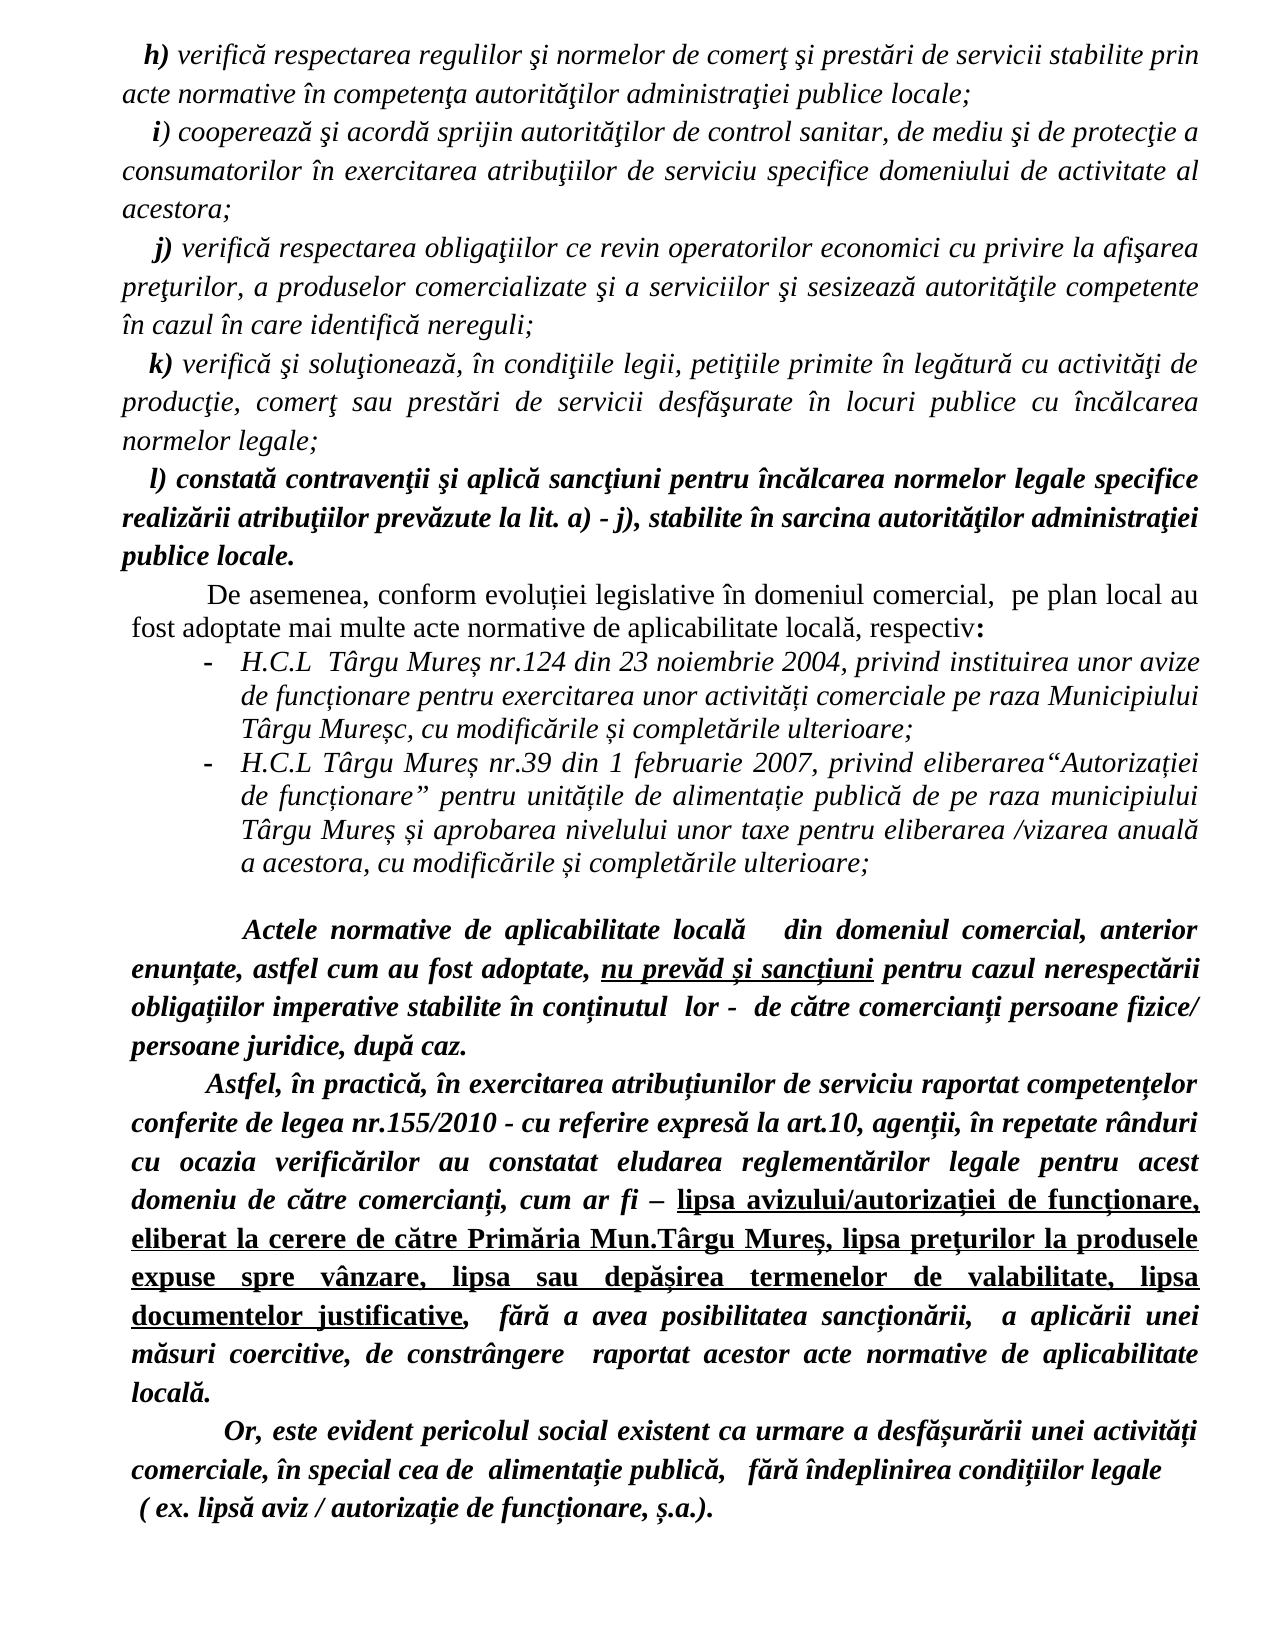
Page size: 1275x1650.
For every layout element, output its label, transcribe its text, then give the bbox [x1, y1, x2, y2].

text l) constată contravenţii şi aplică sancţiuni pentru încălcarea normelor legale specifice realizării atribuţiilor prevăzute la lit. a) - j), stabilite în sarcina autorităţilor administraţiei publice locale. [122, 461, 1200, 572]
list H.C.L Târgu Mureș nr.124 din 23 noiembrie 2004, privind instituirea unor avize de funcționare pentru exercitarea unor activități comerciale pe raza Municipiului Târgu Mureșc, cu modificările și completările ulterioare; [203, 644, 1200, 745]
text Actele normative de aplicabilitate locală din domeniul comercial, anterior enunțate, astfel cum au fost adoptate, nu prevăd și sancțiuni pentru cazul nerespectării obligațiilor imperative stabilite în conținutul lor - de către comercianți persoane fizice/ persoane juridice, după caz. [131, 912, 1200, 1062]
text h) verifică respectarea regulilor şi normelor de comerţ şi prestări de servicii stabilite prin acte normative în competenţa autorităţilor administraţiei publice locale; [122, 37, 1200, 109]
text Astfel, în practică, în exercitarea atribuțiunilor de serviciu raportat competențelor conferite de legea nr.155/2010 - cu referire expresă la art.10, agenții, în repetate rânduri cu ocazia verificărilor au constatat eludarea reglementărilor legale pentru acest domeniu de către comercianți, cum ar fi – lipsa avizului/autorizației de funcționare, eliberat la cerere de către Primăria Mun.Târgu Mureș, lipsa prețurilor la produsele expuse spre vânzare, lipsa sau depășirea termenelor de valabilitate, lipsa documentelor justificative, fără a avea posibilitatea sancționării, a aplicării unei măsuri coercitive, de constrângere raportat acestor acte normative de aplicabilitate locală. [131, 1067, 1200, 1288]
list H.C.L Târgu Mureș nr.39 din 1 februarie 2007, privind eliberarea“Autorizației de funcționare” pentru unitățile de alimentație publică de pe raza municipiului Târgu Mureș și aprobarea nivelului unor taxe pentru eliberarea /vizarea anuală a acestora, cu modificările și completările ulterioare; [203, 745, 1200, 879]
text k) verifică şi soluţionează, în condiţiile legii, petiţiile primite în legătură cu activităţi de producţie, comerţ sau prestări de servicii desfăşurate în locuri publice cu încălcarea normelor legale; [122, 346, 1200, 456]
text Astfel, în practică, în exercitarea atribuțiunilor de serviciu raportat competențelor conferite de legea nr.155/2010 - cu referire expresă la art.10, agenții, în repetate rânduri cu ocazia verificărilor au constatat eludarea reglementărilor legale pentru acest domeniu de către comercianți, cum ar fi – lipsa avizului/autorizației de funcționare, eliberat la cerere de către Primăria Mun.Târgu Mureș, lipsa prețurilor la produsele expuse spre vânzare, lipsa sau depășirea termenelor de valabilitate, lipsa documentelor justificative, fără a avea posibilitatea sancționării, a aplicării unei măsuri coercitive, de constrângere raportat acestor acte normative de aplicabilitate locală. [131, 1290, 1200, 1408]
text Or, este evident pericolul social existent ca urmare a desfășurării unei activități comerciale, în special cea de alimentație publică, fără îndeplinirea condițiilor legale [131, 1413, 1200, 1486]
text De asemenea, conform evoluției legislative în domeniul comercial, pe plan local au fost adoptate mai multe acte normative de aplicabilitate locală, respectiv: [131, 577, 1200, 644]
text i) cooperează şi acordă sprijin autorităţilor de control sanitar, de mediu şi de protecţie a consumatorilor în exercitarea atribuţiilor de serviciu specifice domeniului de activitate al acestora; [122, 114, 1200, 225]
text j) verifică respectarea obligaţiilor ce revin operatorilor economici cu privire la afişarea preţurilor, a produselor comercializate şi a serviciilor şi sesizează autorităţile competente în cazul în care identifică nereguli; [122, 230, 1200, 341]
text ( ex. lipsă aviz / autorizație de funcționare, ș.a.). [131, 1491, 1200, 1524]
